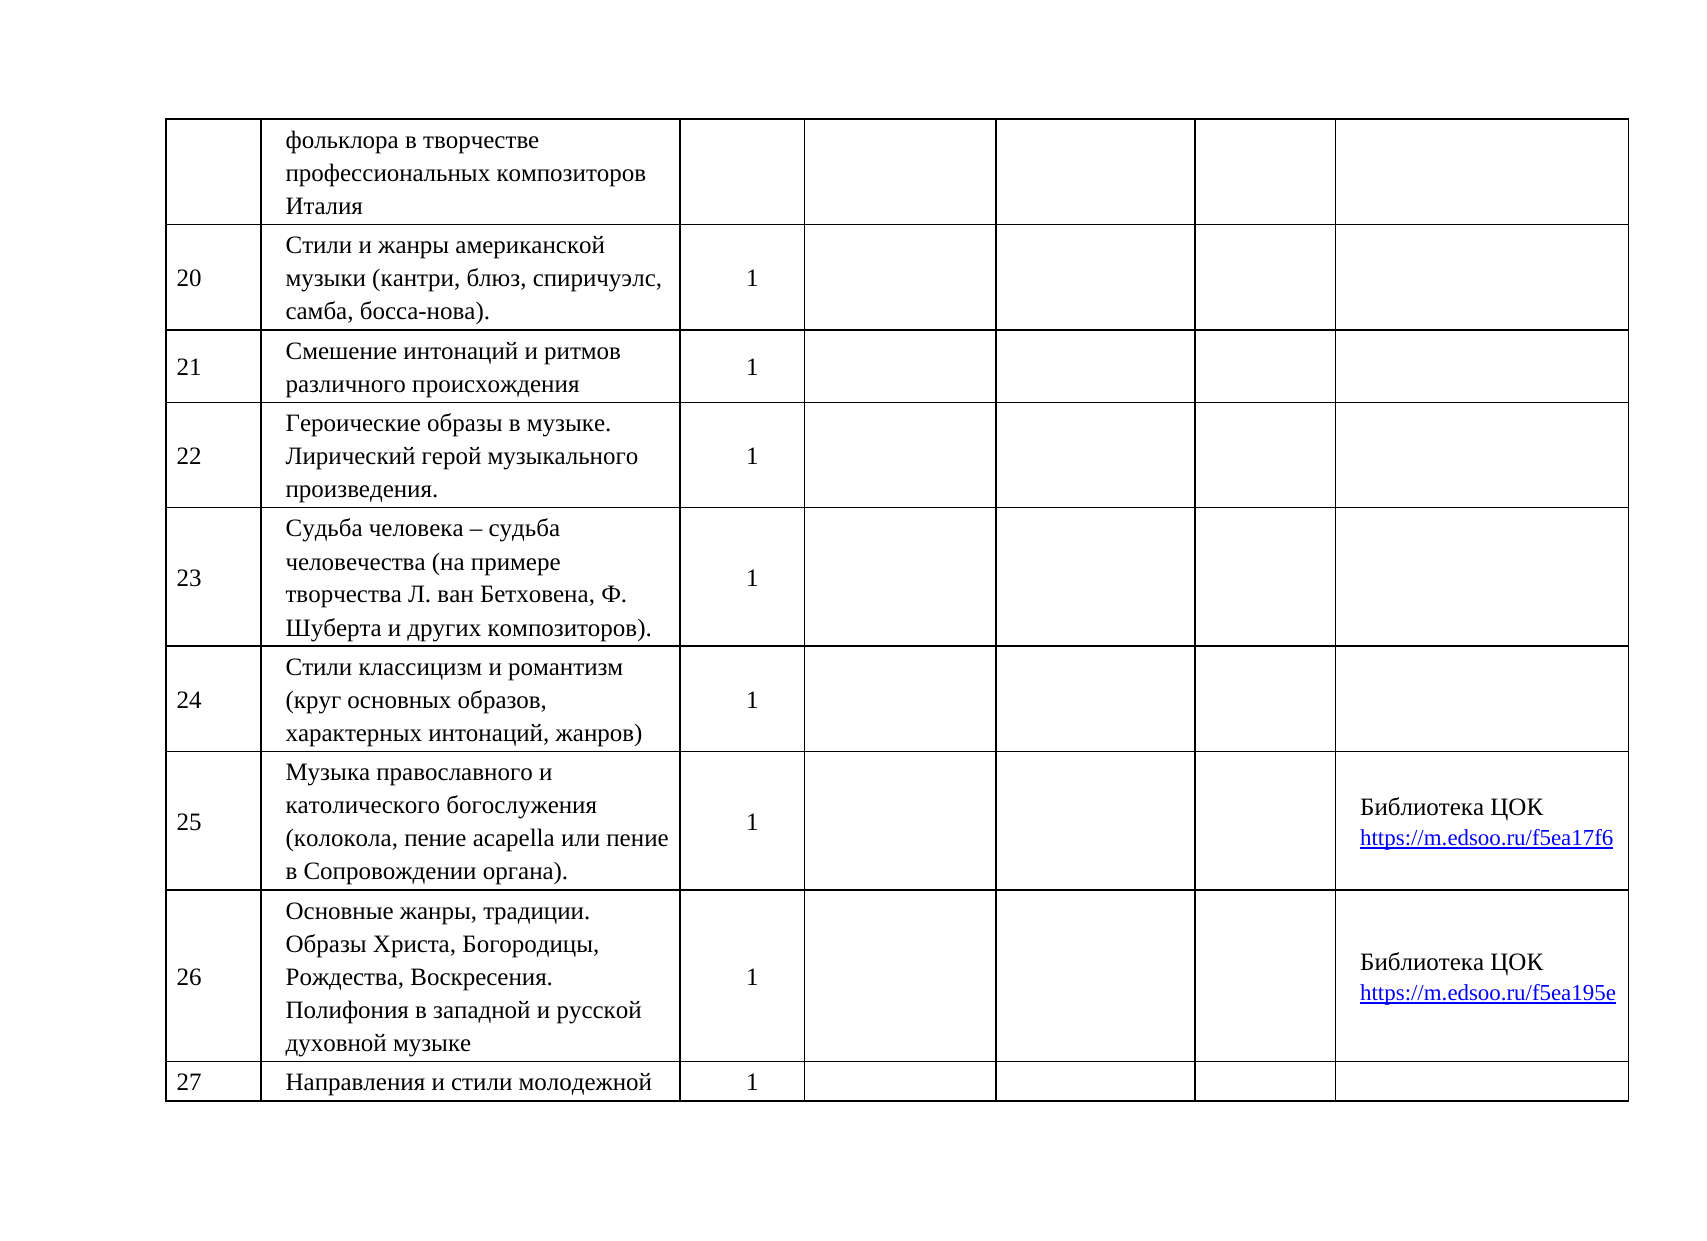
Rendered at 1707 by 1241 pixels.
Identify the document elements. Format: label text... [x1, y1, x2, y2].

table_cell Стили и жанры американской музыки (кантри, блюз, спиричуэлс, самба, босса-нова). [262, 225, 679, 329]
table_cell [997, 225, 1194, 329]
table_cell 20 [167, 225, 260, 329]
table_cell [997, 752, 1194, 889]
table_cell [805, 331, 995, 401]
table_cell [1196, 752, 1335, 889]
table_cell [1196, 225, 1335, 329]
table_cell [1336, 225, 1628, 329]
table_cell [805, 647, 995, 751]
table_cell 1 [681, 120, 804, 223]
table_cell Стили классицизм и романтизм (круг основных образов, характерных интонаций, жанров) [262, 647, 679, 751]
table_cell [1336, 120, 1628, 223]
table_cell [805, 508, 995, 645]
table_cell [805, 403, 995, 507]
table_cell [1196, 331, 1335, 401]
table_cell Героические образы в музыке. Лирический герой музыкального произведения. [262, 403, 679, 507]
table_cell [1196, 891, 1335, 1061]
table_cell 1 [681, 403, 804, 507]
table_cell 1 [681, 891, 804, 1061]
table_cell [997, 647, 1194, 751]
table_cell [1196, 1062, 1335, 1100]
table_cell 1 [681, 225, 804, 329]
table_cell [805, 1062, 995, 1100]
table_cell [1336, 647, 1628, 751]
table_cell 24 [167, 647, 260, 751]
table_cell 23 [167, 508, 260, 645]
table_cell 19 [167, 120, 260, 223]
table_cell Библиотека ЦОК https://m.edsoo.ru/f5ea17f6 [1336, 752, 1628, 889]
table_cell [1336, 508, 1628, 645]
table_cell [805, 752, 995, 889]
table_cell 1 [681, 647, 804, 751]
table_cell 1 [681, 508, 804, 645]
table_cell [997, 891, 1194, 1061]
table_cell [997, 331, 1194, 401]
table_cell [805, 120, 995, 223]
table_cell [997, 403, 1194, 507]
table_cell [1196, 403, 1335, 507]
table_cell 1 [681, 1062, 804, 1100]
table_cell [997, 1062, 1194, 1100]
table_cell 21 [167, 331, 260, 401]
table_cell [262, 1062, 679, 1100]
table_cell [1336, 331, 1628, 401]
table_cell [997, 120, 1194, 223]
table_cell Музыка православного и католического богослужения (колокола, пение acapella или пение в Сопровождении органа). [262, 752, 679, 889]
table_cell [1336, 403, 1628, 507]
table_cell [262, 120, 679, 223]
table_cell Судьба человека – судьба человечества (на примере творчества Л. ван Бетховена, Ф. Шуберта и других композиторов). [262, 508, 679, 645]
table_cell [805, 225, 995, 329]
table_cell 27 [167, 1062, 260, 1100]
table_cell [1196, 508, 1335, 645]
table_cell [805, 891, 995, 1061]
table_cell 25 [167, 752, 260, 889]
table_cell 22 [167, 403, 260, 507]
table_cell [1336, 1062, 1628, 1100]
table_cell [1196, 120, 1335, 223]
table_cell [1196, 647, 1335, 751]
table_cell 26 [167, 891, 260, 1061]
table_cell 1 [681, 331, 804, 401]
table_cell Основные жанры, традиции. Образы Христа, Богородицы, Рождества, Воскресения. Полифония в западной и русской духовной музыке [262, 891, 679, 1061]
table_cell Библиотека ЦОК https://m.edsoo.ru/f5ea195e [1336, 891, 1628, 1061]
table_cell 1 [681, 752, 804, 889]
table_cell [997, 508, 1194, 645]
table_cell Смешение интонаций и ритмов различного происхождения [262, 331, 679, 401]
